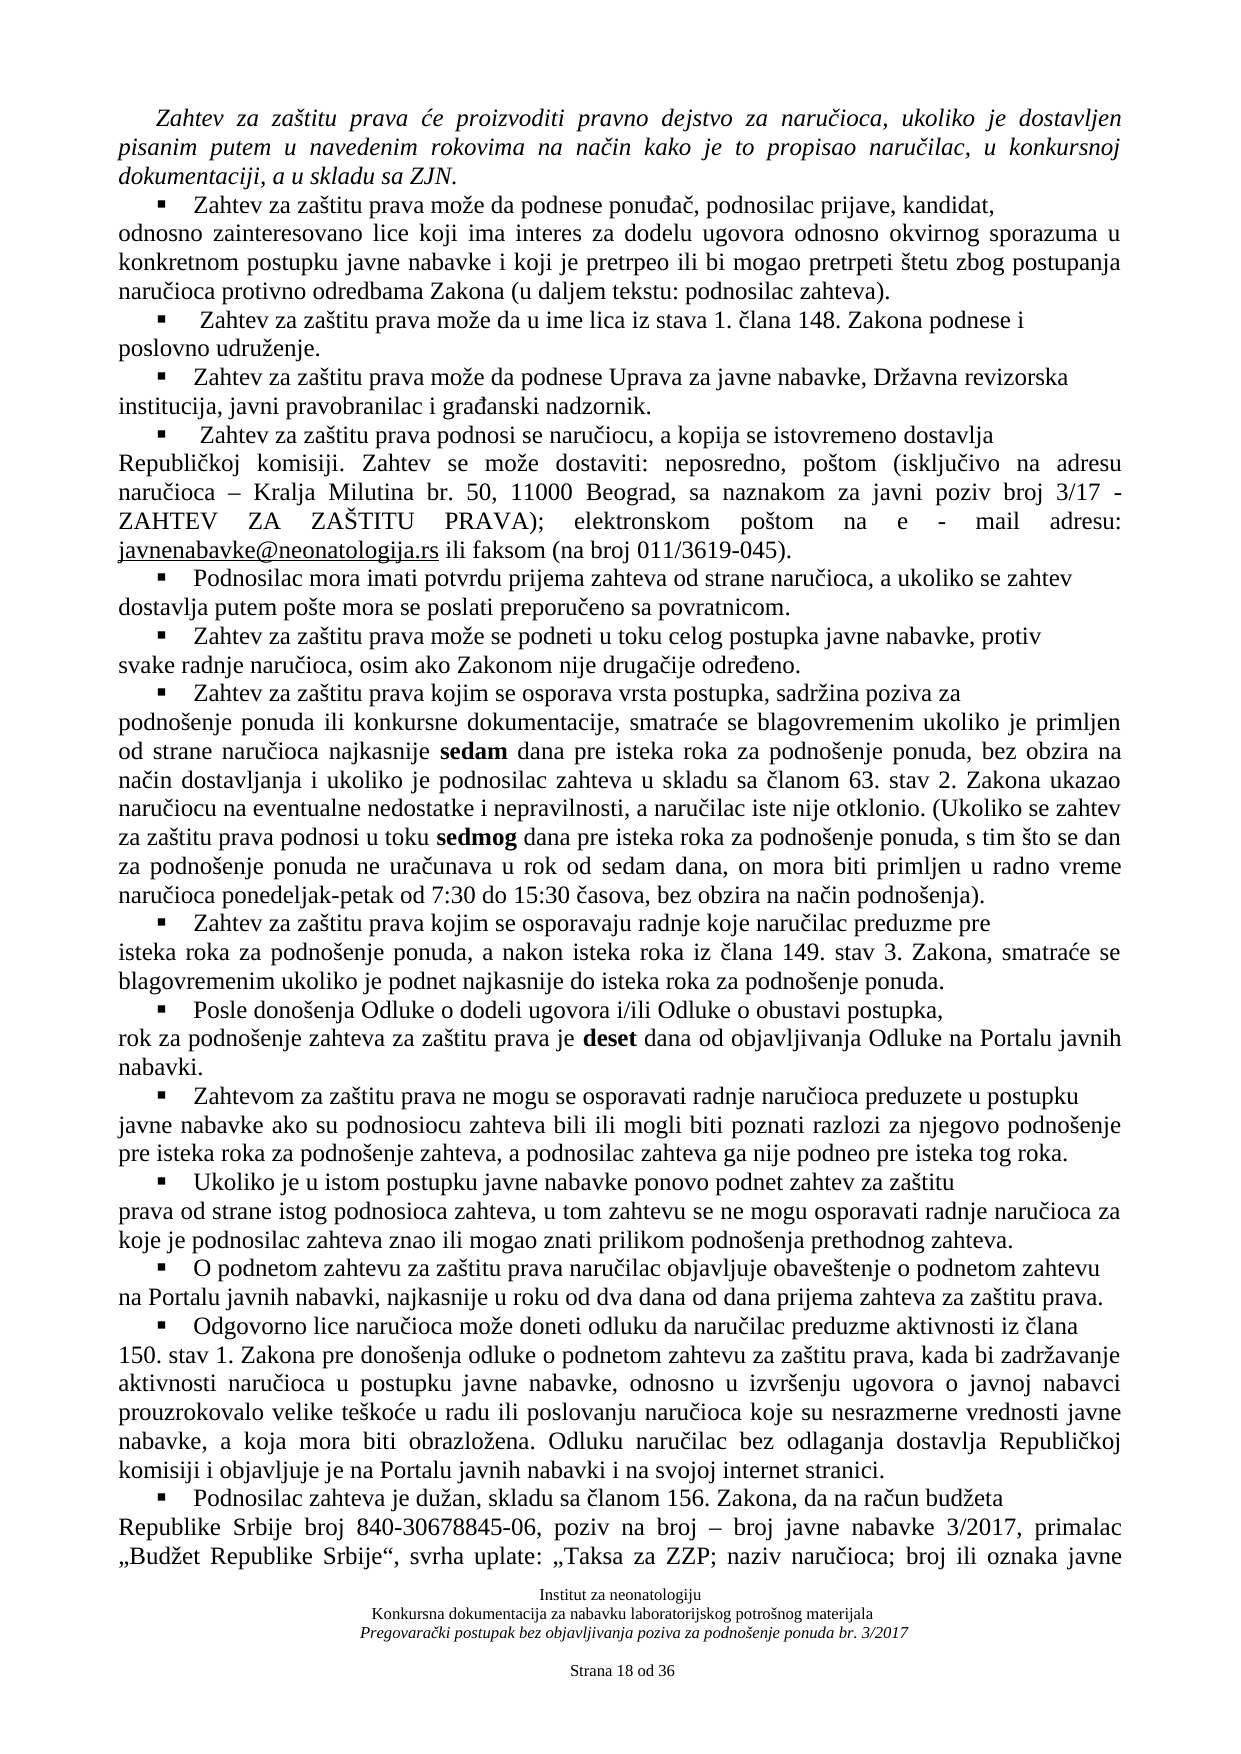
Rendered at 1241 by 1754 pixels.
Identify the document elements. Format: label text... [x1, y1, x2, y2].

text 150. stav 1. Zakona pre donošenja odluke o podnetom zahtevu za zaštitu prava, kada bi zadržavanje aktivnosti naručioca u postupku javne nabavke, odnosno u izvršenju ugovora o javnoj nabavci prouzrokovalo velike teškoće u radu ili poslovanju naručioca koje su nesrazmerne vrednosti javne nabavke, a koja mora biti obrazložena. Odluku naručilac bez odlaganja dostavlja Republičkoj komisiji i objavljuje je na Portalu javnih nabavki i na svojoj internet stranici. [118, 1340, 1122, 1483]
list Zahtev za zaštitu prava kojim se osporava vrsta postupka, sadržina poziva za [156, 678, 1122, 707]
text rok za podnošenje zahteva za zaštitu prava je deset dana od objavljivanja Odluke na Portalu javnih nabavki. [118, 1023, 1122, 1081]
text na Portalu javnih nabavki, najkasnije u roku od dva dana od dana prijema zahteva za zaštitu prava. [118, 1282, 1122, 1311]
list Zahtev za zaštitu prava kojim se osporavaju radnje koje naručilac preduzme pre [156, 908, 1122, 937]
list Posle donošenja Odluke o dodeli ugovora i/ili Odluke o obustavi postupka, [156, 995, 1122, 1023]
text svake radnje naručioca, osim ako Zakonom nije drugačije određeno. [118, 650, 1122, 678]
text isteka roka za podnošenje ponuda, a nakon isteka roka iz člana 149. stav 3. Zakona, smatraće se blagovremenim ukoliko je podnet najkasnije do isteka roka za podnošenje ponuda. [118, 937, 1122, 995]
text poslovno udruženje. [118, 333, 1122, 362]
list Podnosilac zahteva je dužan, skladu sa članom 156. Zakona, da na račun budžeta [156, 1483, 1122, 1512]
text institucija, javni pravobranilac i građanski nadzornik. [118, 391, 1122, 420]
text prava od strane istog podnosioca zahteva, u tom zahtevu se ne mogu osporavati radnje naručioca za koje je podnosilac zahteva znao ili mogao znati prilikom podnošenja prethodnog zahteva. [118, 1196, 1122, 1253]
text Republičkoj komisiji. Zahtev se može dostaviti: neposredno, poštom (isključivo na adresu naručioca – Kralja Milutina br. 50, 11000 Beograd, sa naznakom za javni poziv broj 3/17 -ZAHTEV ZA ZAŠTITU PRAVA); elektronskom poštom na e - mail adresu: javnenabavke@neonatologija.rs ili faksom (na broj 011/3619-045). [118, 448, 1122, 563]
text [118, 1512, 1122, 1570]
list Ukoliko je u istom postupku javne nabavke ponovo podnet zahtev za zaštitu [156, 1167, 1122, 1196]
list Zahtev za zaštitu prava može da podnese Uprava za javne nabavke, Državna revizorska [156, 362, 1122, 391]
list Zahtevom za zaštitu prava ne mogu se osporavati radnje naručioca preduzete u postupku [156, 1081, 1122, 1110]
list Podnosilac mora imati potvrdu prijema zahteva od strane naručioca, a ukoliko se zahtev [156, 563, 1122, 592]
list Zahtev za zaštitu prava može da podnese ponuđač, podnosilac prijave, kandidat, [156, 190, 1122, 218]
list Zahtev za zaštitu prava može da u ime lica iz stava 1. člana 148. Zakona podnese i [156, 305, 1122, 333]
list Zahtev za zaštitu prava podnosi se naručiocu, a kopija se istovremeno dostavlja [156, 420, 1122, 448]
list O podnetom zahtevu za zaštitu prava naručilac objavljuje obaveštenje o podnetom zahtevu [156, 1253, 1122, 1282]
list Odgovorno lice naručioca može doneti odluku da naručilac preduzme aktivnosti iz člana [156, 1311, 1122, 1340]
text dostavlja putem pošte mora se poslati preporučeno sa povratnicom. [118, 592, 1122, 621]
list Zahtev za zaštitu prava može se podneti u toku celog postupka javne nabavke, protiv [156, 621, 1122, 650]
text Zahtev za zaštitu prava će proizvoditi pravno dejstvo za naručioca, ukoliko je dostavljen pisanim putem u navedenim rokovima na način kako je to propisao naručilac, u konkursnoj dokumentaciji, a u skladu sa ZJN. [118, 103, 1122, 190]
text javne nabavke ako su podnosiocu zahteva bili ili mogli biti poznati razlozi za njegovo podnošenje pre isteka roka za podnošenje zahteva, a podnosilac zahteva ga nije podneo pre isteka tog roka. [118, 1110, 1122, 1167]
text odnosno zainteresovano lice koji ima interes za dodelu ugovora odnosno okvirnog sporazuma u konkretnom postupku javne nabavke i koji je pretrpeo ili bi mogao pretrpeti štetu zbog postupanja naručioca protivno odredbama Zakona (u daljem tekstu: podnosilac zahteva). [118, 218, 1122, 305]
text podnošenje ponuda ili konkursne dokumentacije, smatraće se blagovremenim ukoliko je primljen od strane naručioca najkasnije sedam dana pre isteka roka za podnošenje ponuda, bez obzira na način dostavljanja i ukoliko je podnosilac zahteva u skladu sa članom 63. stav 2. Zakona ukazao naručiocu na eventualne nedostatke i nepravilnosti, a naručilac iste nije otklonio. (Ukoliko se zahtev za zaštitu prava podnosi u toku sedmog dana pre isteka roka za podnošenje ponuda, s tim što se dan za podnošenje ponuda ne uračunava u rok od sedam dana, on mora biti primljen u radno vreme naručioca ponedeljak-petak od 7:30 do 15:30 časova, bez obzira na način podnošenja). [118, 707, 1122, 908]
